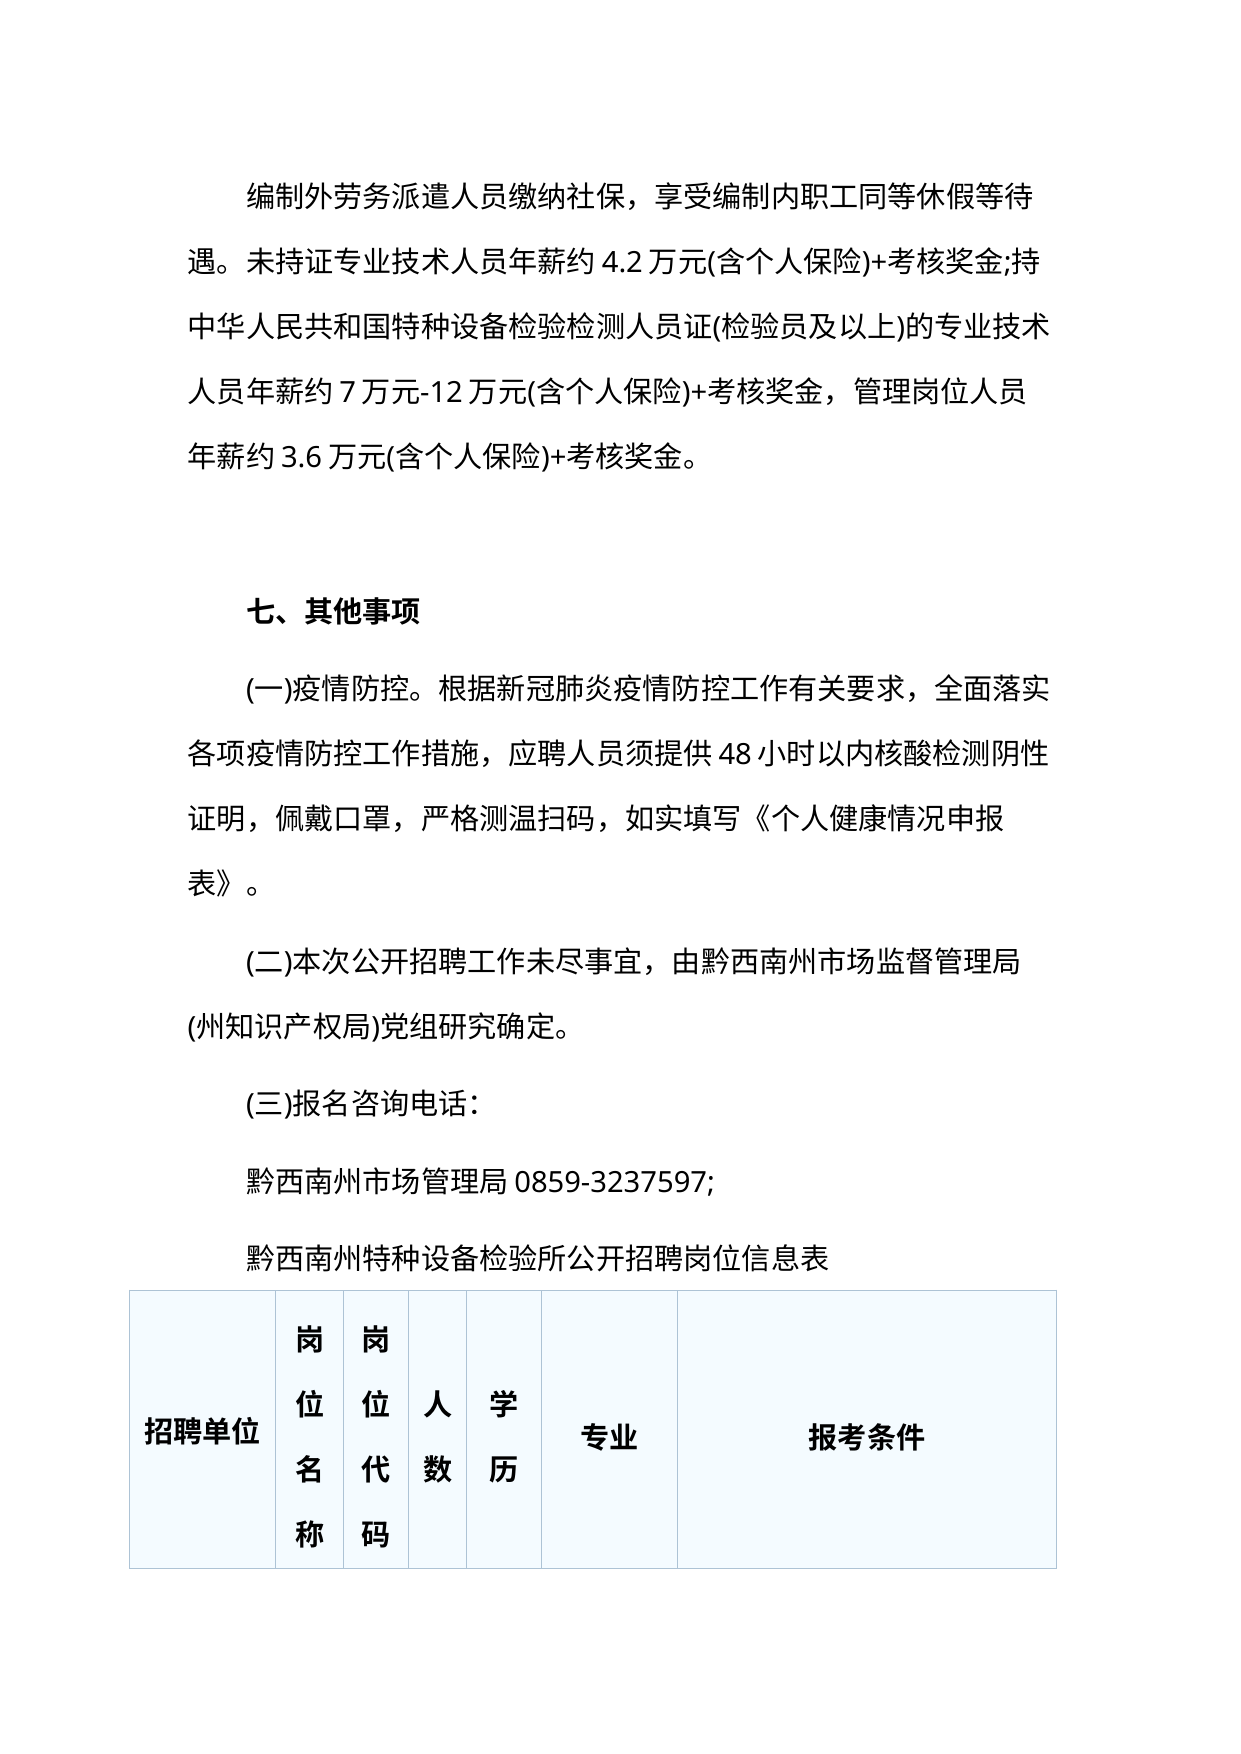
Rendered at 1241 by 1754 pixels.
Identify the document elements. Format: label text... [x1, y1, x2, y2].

text (一)疫情防控。根据新冠肺炎疫情防控工作有关要求，全面落实各项疫情防控工作措施，应聘人员须提供48小时以内核酸检测阴性证明，佩戴口罩，严格测温扫码，如实填写《个人健康情况申报表》。 [187, 654, 1053, 914]
table_header 专业 [542, 1291, 677, 1568]
table_header 岗位代码 [344, 1291, 408, 1568]
text 编制外劳务派遣人员缴纳社保，享受编制内职工同等休假等待遇。未持证专业技术人员年薪约4.2万元(含个人保险)+考核奖金;持中华人民共和国特种设备检验检测人员证(检验员及以上)的专业技术人员年薪约7万元-12万元(含个人保险)+考核奖金，管理岗位人员年薪约3.6万元(含个人保险)+考核奖金。 [187, 162, 1053, 487]
text 黔西南州特种设备检验所公开招聘岗位信息表 [187, 1224, 1053, 1289]
table_header 招聘单位 [130, 1291, 275, 1568]
text (二)本次公开招聘工作未尽事宜，由黔西南州市场监督管理局(州知识产权局)党组研究确定。 [187, 927, 1053, 1057]
text 黔西南州市场管理局0859-3237597; [187, 1147, 1053, 1212]
text 七、其他事项 [187, 577, 1053, 642]
table_header 人数 [409, 1291, 466, 1568]
table_header 报考条件 [678, 1291, 1056, 1568]
table_header 岗位名称 [276, 1291, 343, 1568]
table_header 学历 [467, 1291, 541, 1568]
text (三)报名咨询电话： [187, 1069, 1053, 1134]
